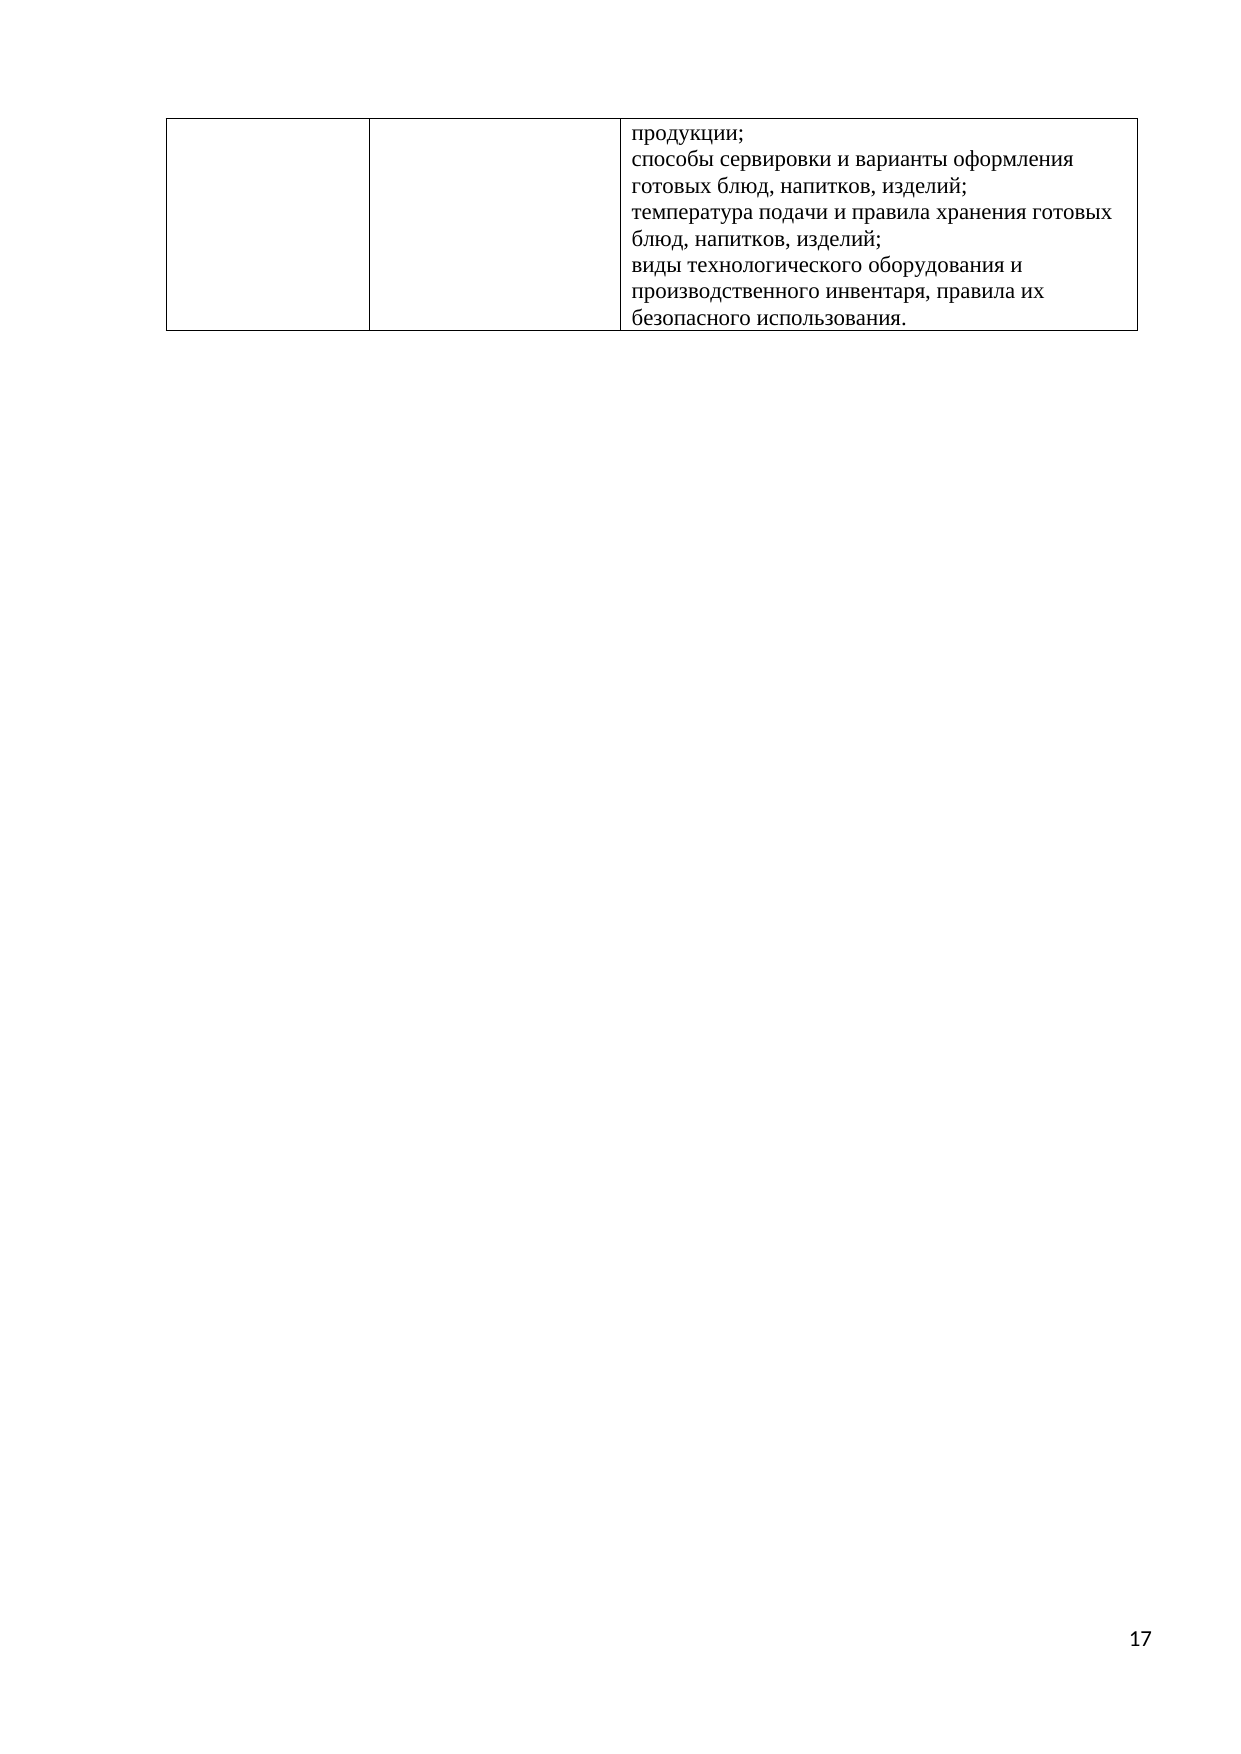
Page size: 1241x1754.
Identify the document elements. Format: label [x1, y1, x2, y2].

table_cell [621, 119, 1137, 330]
table_cell [167, 119, 369, 330]
table_cell [370, 119, 620, 330]
